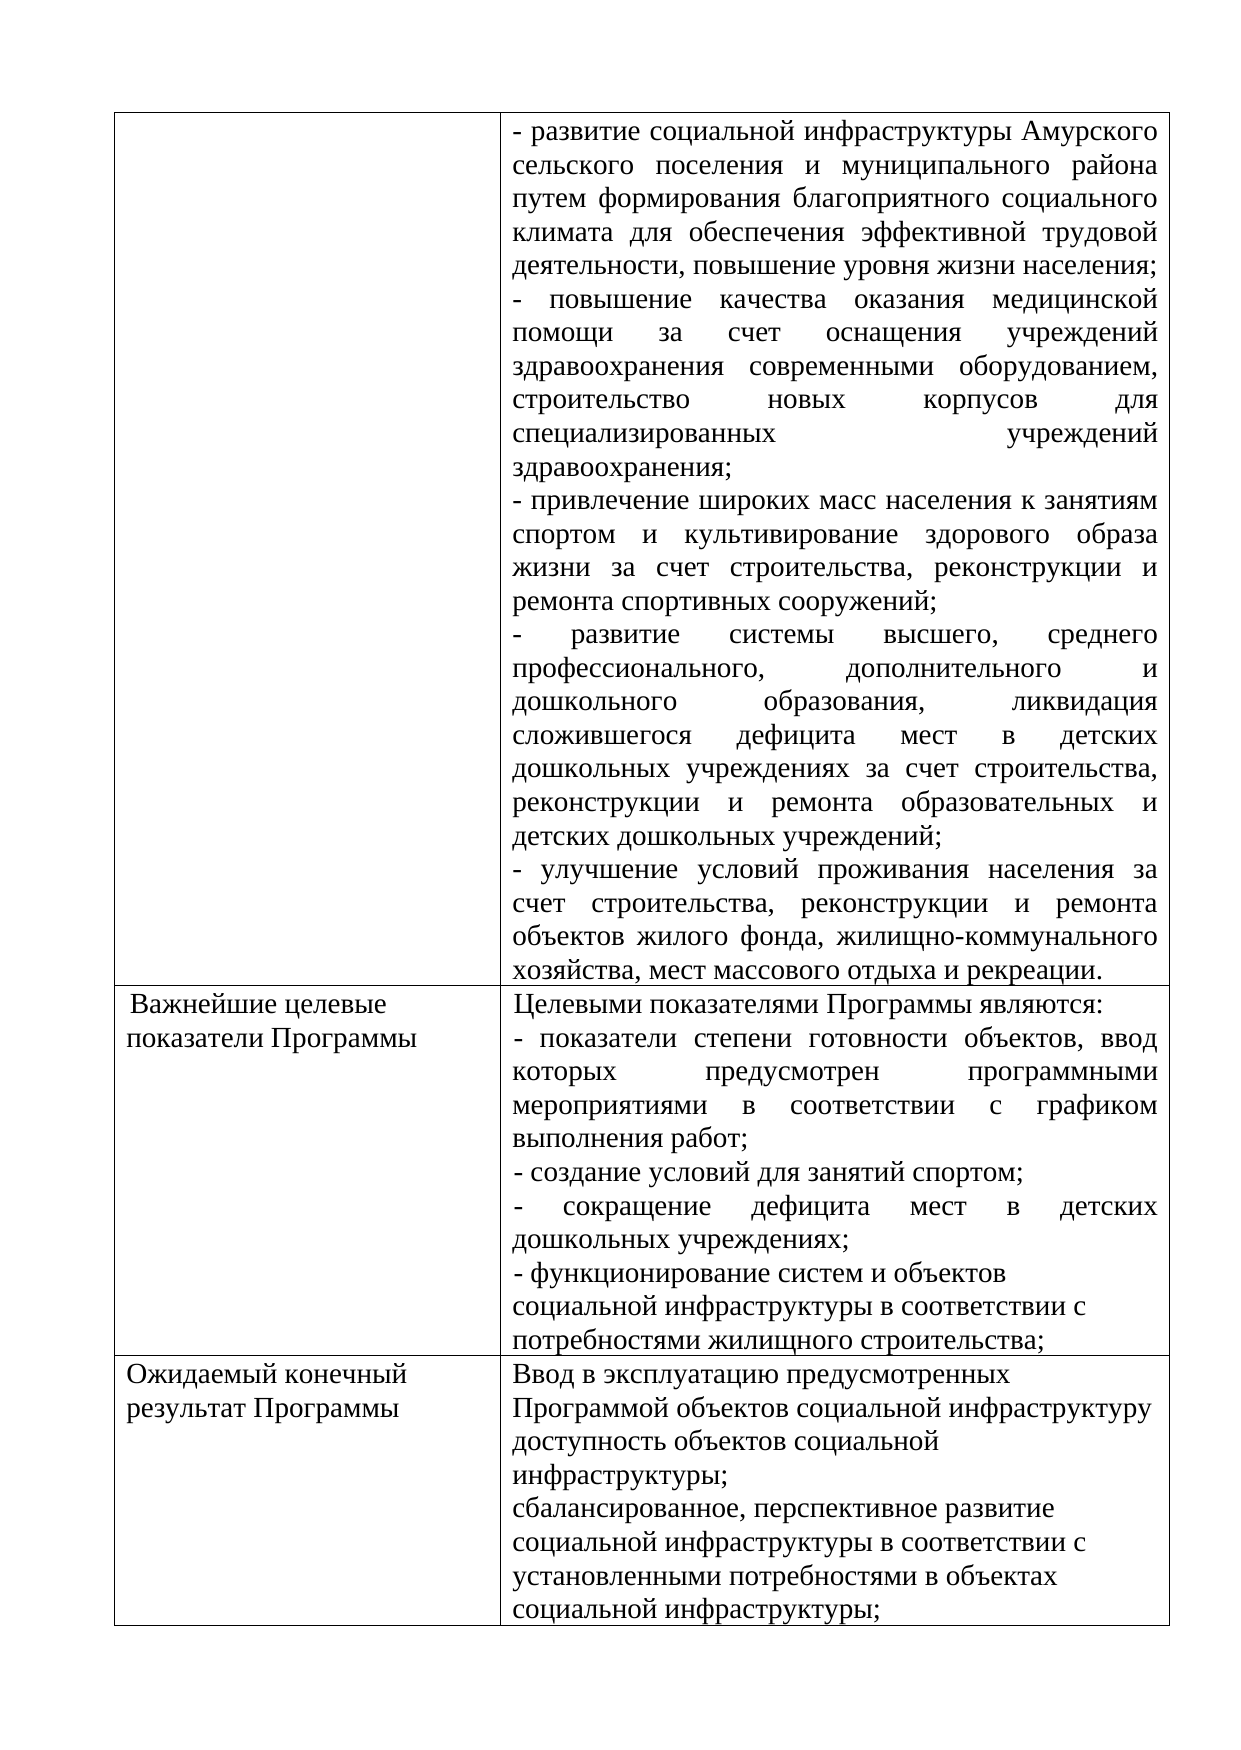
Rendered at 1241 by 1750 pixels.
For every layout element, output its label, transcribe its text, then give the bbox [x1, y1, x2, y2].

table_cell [115, 1356, 500, 1625]
table_cell Важнейшие целевые показатели Программы [115, 986, 500, 1355]
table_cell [501, 1356, 1169, 1625]
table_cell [115, 113, 500, 985]
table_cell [501, 113, 1169, 985]
table_cell Целевыми показателями Программы являются: - показатели степени готовности объектов, ввод которых предусмотрен программными мероприятиями в соответствии с графиком выполнения работ; - создание условий для занятий спортом; - сокращение дефицита мест в детских дошкольных учреждениях; - функционирование систем и объектов социальной инфраструктуры в соответствии с потребностями жилищного строительства; [501, 986, 1169, 1355]
